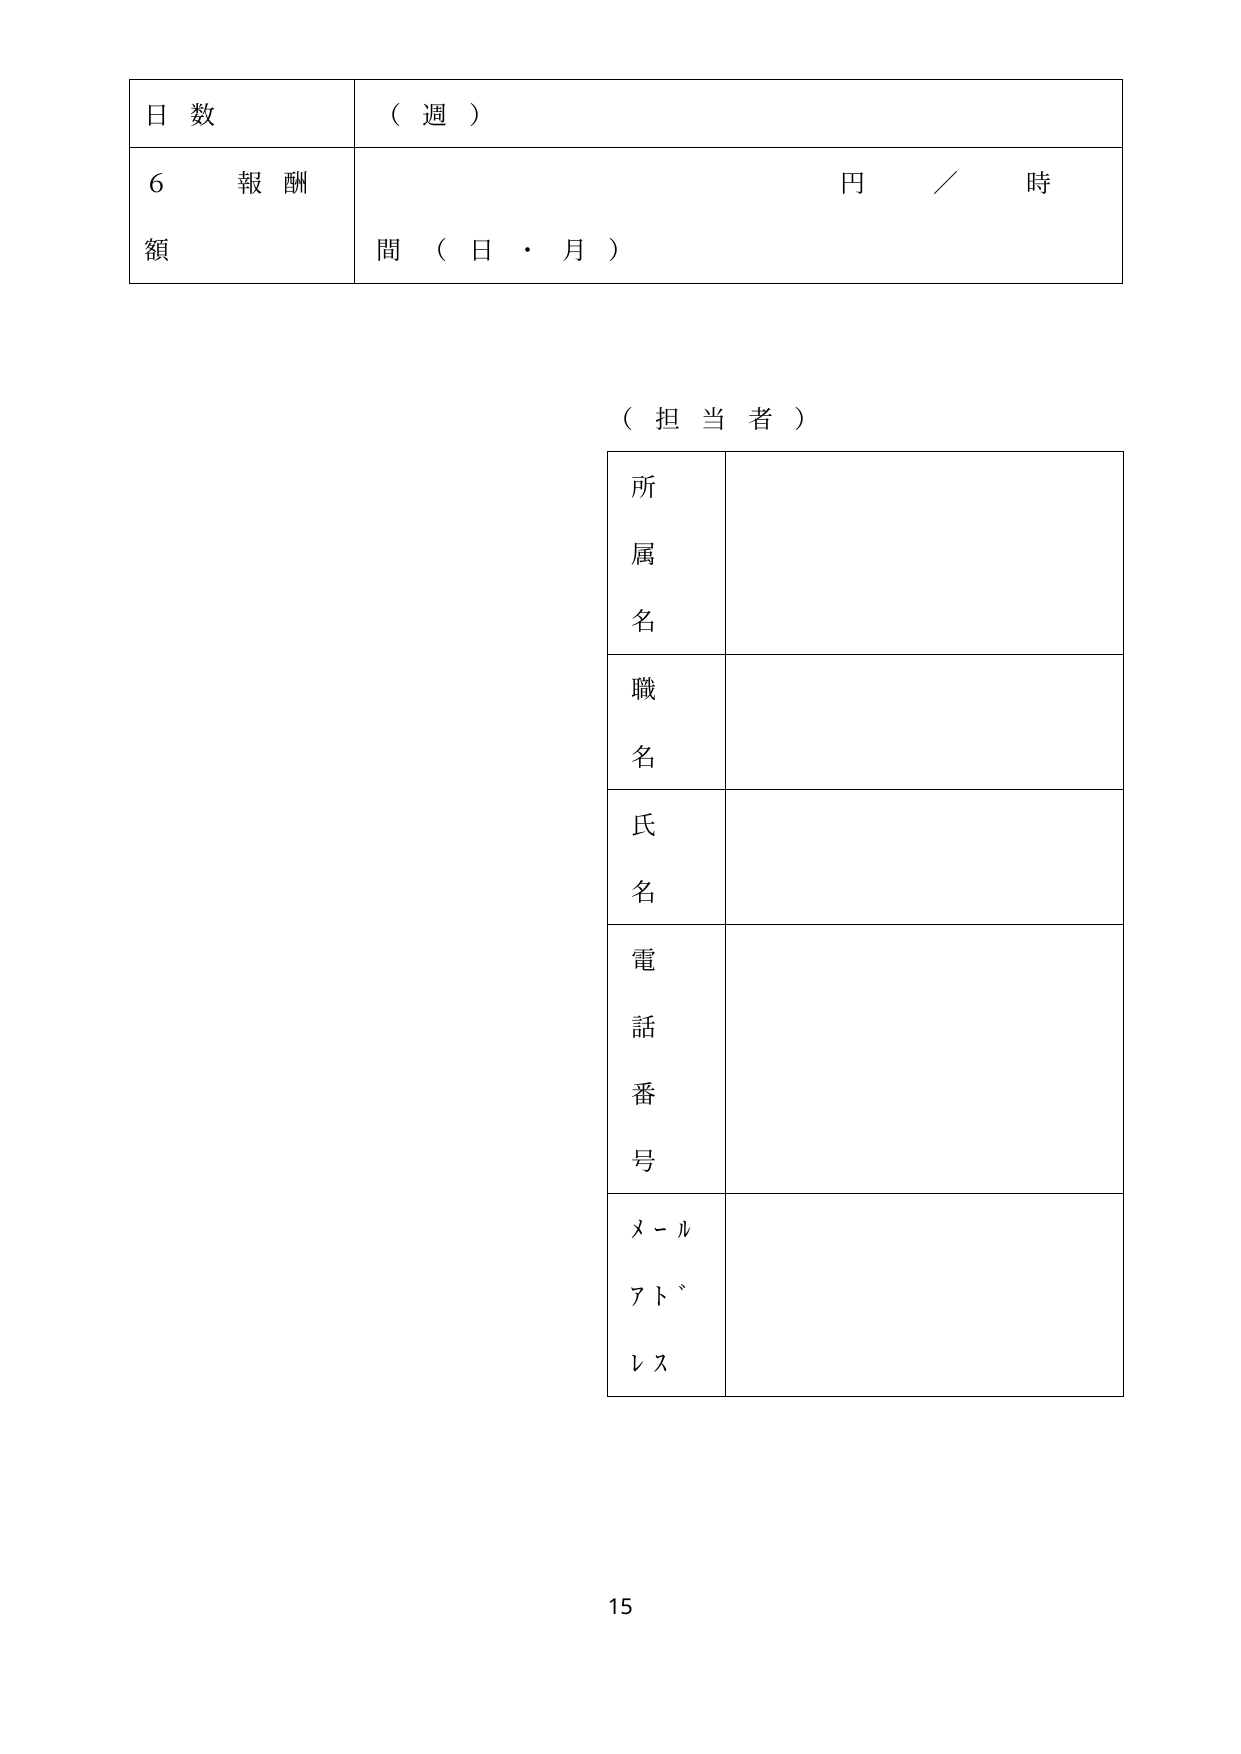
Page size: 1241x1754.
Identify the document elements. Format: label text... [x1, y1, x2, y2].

table_cell 円 ／ 時間（日・月） [355, 148, 1122, 282]
table_cell 電話番号 [608, 925, 725, 1193]
table_cell 日 ／ 月（週） [355, 80, 1122, 147]
table_cell ５ 勤務日数 [130, 80, 354, 147]
table_cell 職名 [608, 655, 725, 789]
table_cell [726, 790, 1123, 924]
table_cell [726, 655, 1123, 789]
text （担当者） [121, 384, 1119, 451]
table_header 所属名 [608, 452, 725, 653]
table_cell [726, 925, 1123, 1193]
table_cell [726, 1194, 1123, 1396]
table_cell ６ 報酬額 [130, 148, 354, 282]
table_header [726, 452, 1123, 653]
table_cell ﾒｰﾙｱﾄﾞﾚｽ [608, 1194, 725, 1396]
table_cell 氏名 [608, 790, 725, 924]
